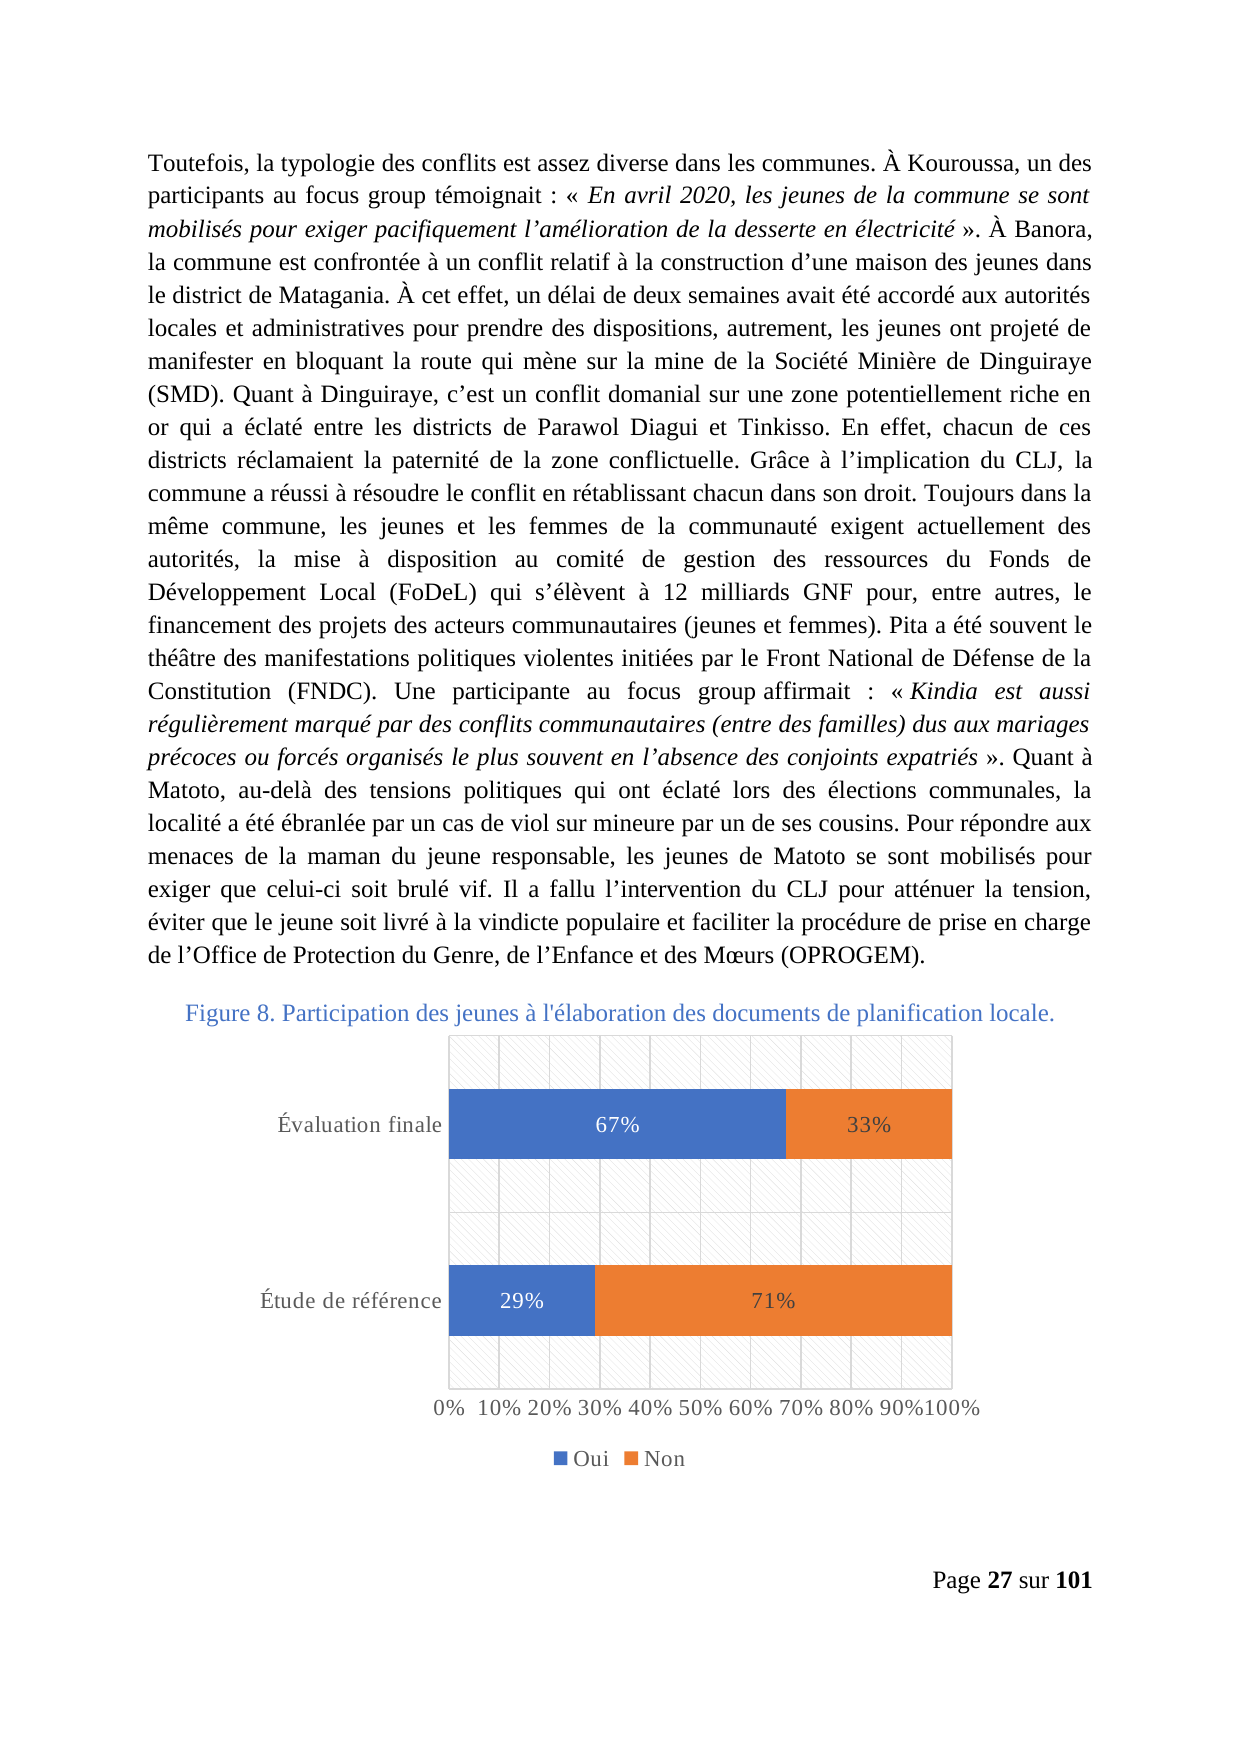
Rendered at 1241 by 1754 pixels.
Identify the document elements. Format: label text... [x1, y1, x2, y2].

text Toutefois, la typologie des conflits est assez diverse dans les communes. À Kouroussa, un des participants au focus group témoignait : « En avril 2020, les jeunes de la commune se sont mobilisés pour exiger pacifiquement l’amélioration de la desserte en électricité ». À Banora, la commune est confrontée à un conflit relatif à la construction d’une maison des jeunes dans le district de Matagania. À cet effet, un délai de deux semaines avait été accordé aux autorités locales et administratives pour prendre des dispositions, autrement, les jeunes ont projeté de manifester en bloquant la route qui mène sur la mine de la Société Minière de Dinguiraye (SMD). Quant à Dinguiraye, c’est un conflit domanial sur une zone potentiellement riche en or qui a éclaté entre les districts de Parawol Diagui et Tinkisso. En effet, chacun de ces districts réclamaient la paternité de la zone conflictuelle. Grâce à l’implication du CLJ, la commune a réussi à résoudre le conflit en rétablissant chacun dans son droit. Toujours dans la même commune, les jeunes et les femmes de la communauté exigent actuellement des autorités, la mise à disposition au comité de gestion des ressources du Fonds de Développement Local (FoDeL) qui s’élèvent à 12 milliards GNF pour, entre autres, le financement des projets des acteurs communautaires (jeunes et femmes). Pita a été souvent le théâtre des manifestations politiques violentes initiées par le Front National de Défense de la Constitution (FNDC). Une participante au focus group affirmait : « Kindia est aussi régulièrement marqué par des conflits communautaires (entre des familles) dus aux mariages précoces ou forcés organisés le plus souvent en l’absence des conjoints expatriés ». Quant à Matoto, au-delà des tensions politiques qui ont éclaté lors des élections communales, la localité a été ébranlée par un cas de viol sur mineure par un de ses cousins. Pour répondre aux menaces de la maman du jeune responsable, les jeunes de Matoto se sont mobilisés pour exiger que celui-ci soit brulé vif. Il a fallu l’intervention du CLJ pour atténuer la tension, éviter que le jeune soit livré à la vindicte populaire et faciliter la procédure de prise en charge de l’Office de Protection du Genre, de l’Enfance et des Mœurs (OPROGEM). [148, 148, 1093, 969]
text Figure 8. Participation des jeunes à l'élaboration des documents de planification locale. [148, 998, 1093, 1027]
